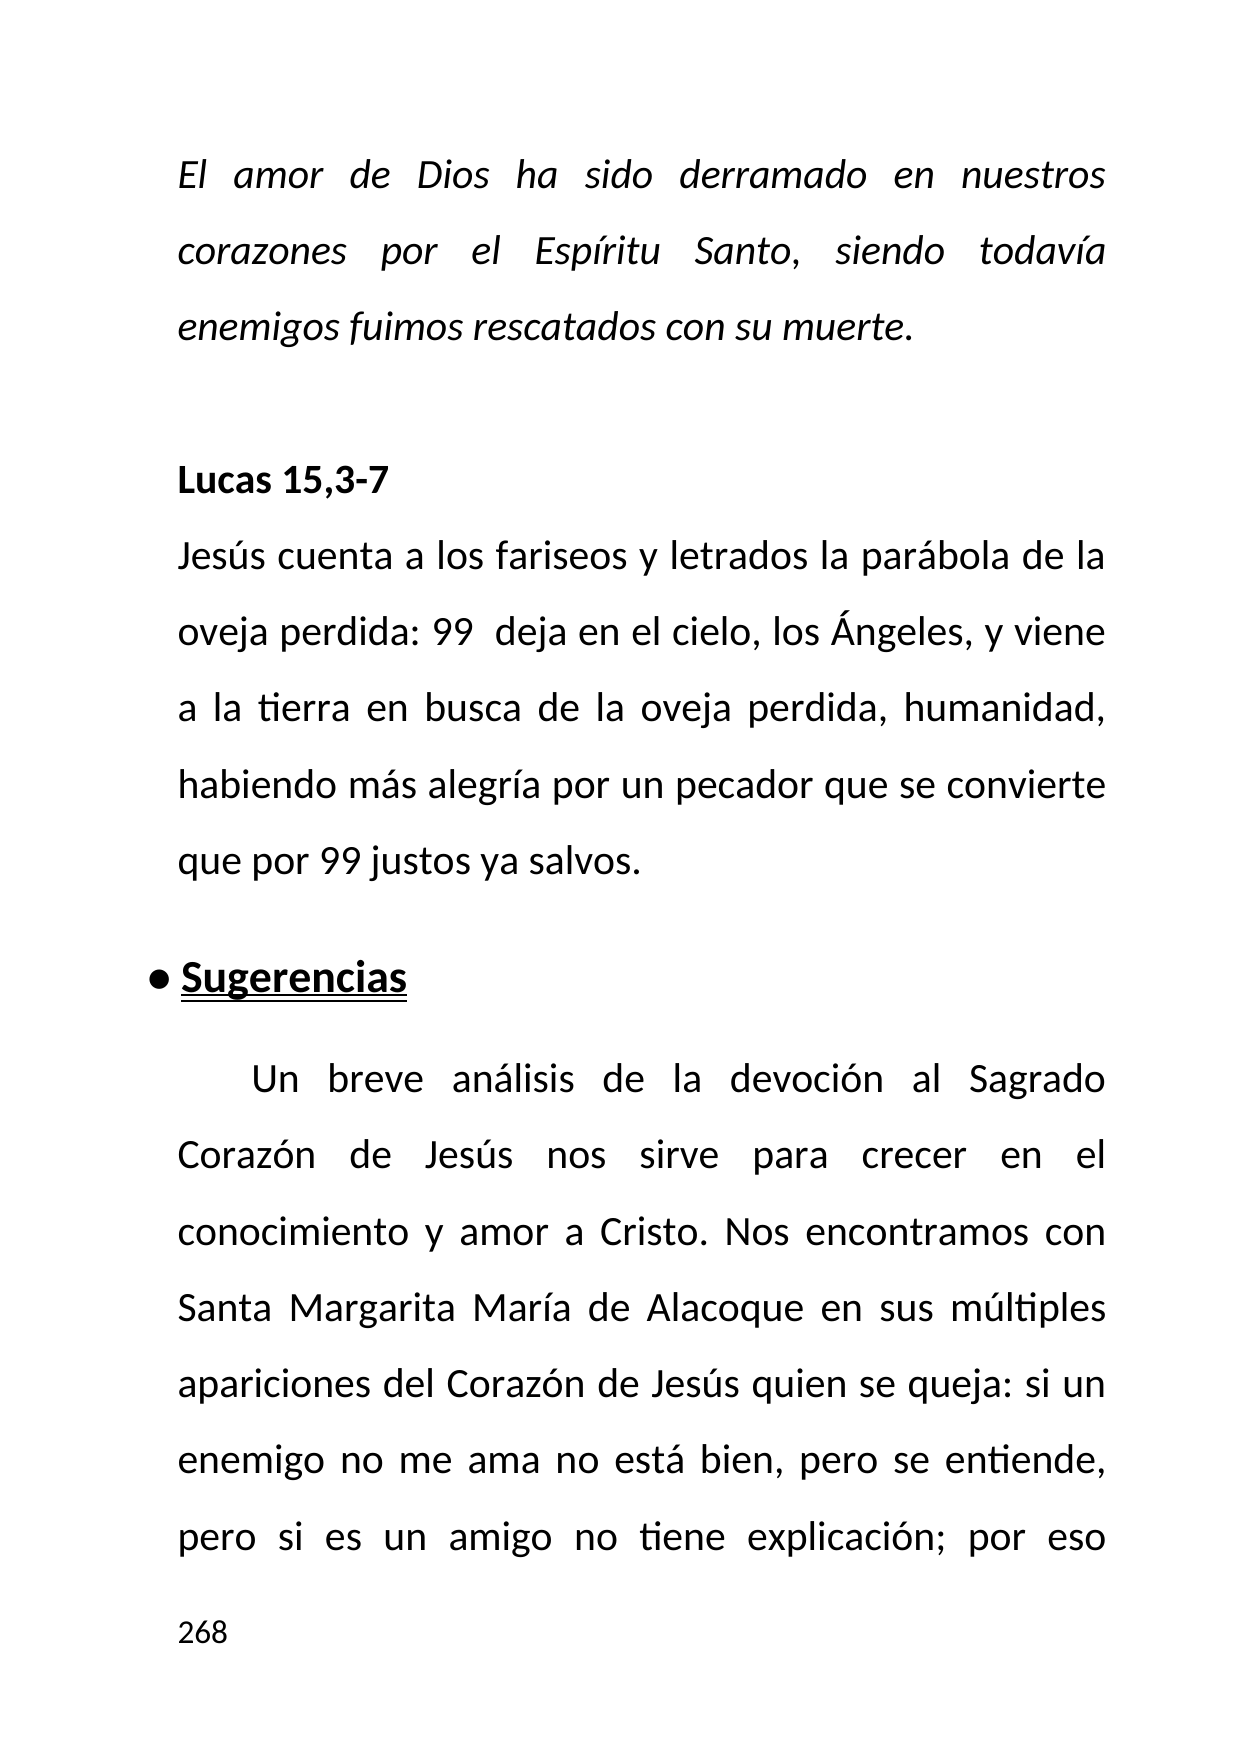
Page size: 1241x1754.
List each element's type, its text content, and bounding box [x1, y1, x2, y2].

text Jesús cuenta a los fariseos y letrados la parábola de la oveja perdida: 99 deja en el cielo, los Ángeles, y viene a la tierra en busca de la oveja perdida, humanidad, habiendo más alegría por un pecador que se convierte que por 99 justos ya salvos. [177, 529, 1107, 885]
text • Sugerencias [148, 948, 1107, 1003]
text Lucas 15,3-7 [177, 453, 1107, 503]
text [177, 1052, 1107, 1561]
text El amor de Dios ha sido derramado en nuestros corazones por el Espíritu Santo, siendo todavía enemigos fuimos rescatados con su muerte. [177, 148, 1107, 351]
